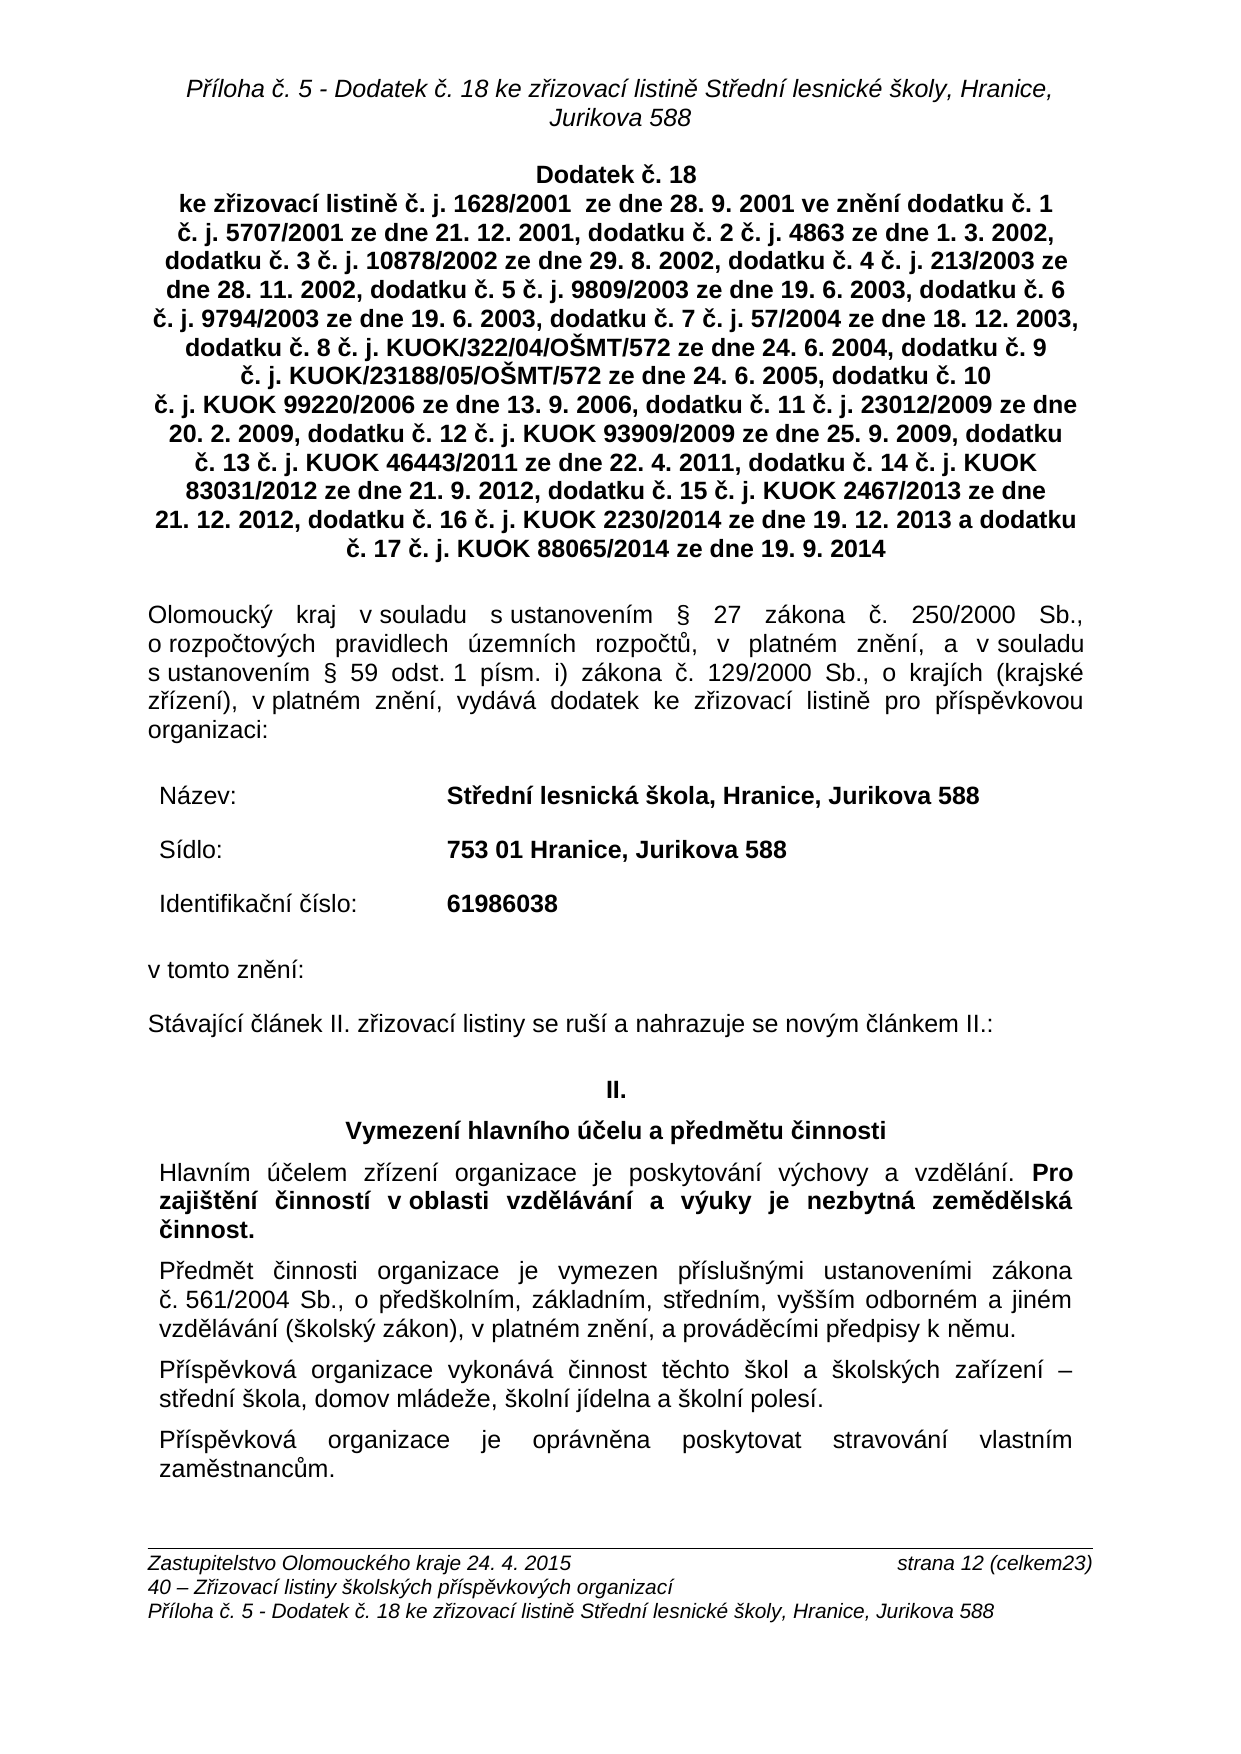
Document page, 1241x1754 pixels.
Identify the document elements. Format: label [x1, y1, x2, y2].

table_header [136, 160, 1096, 1482]
